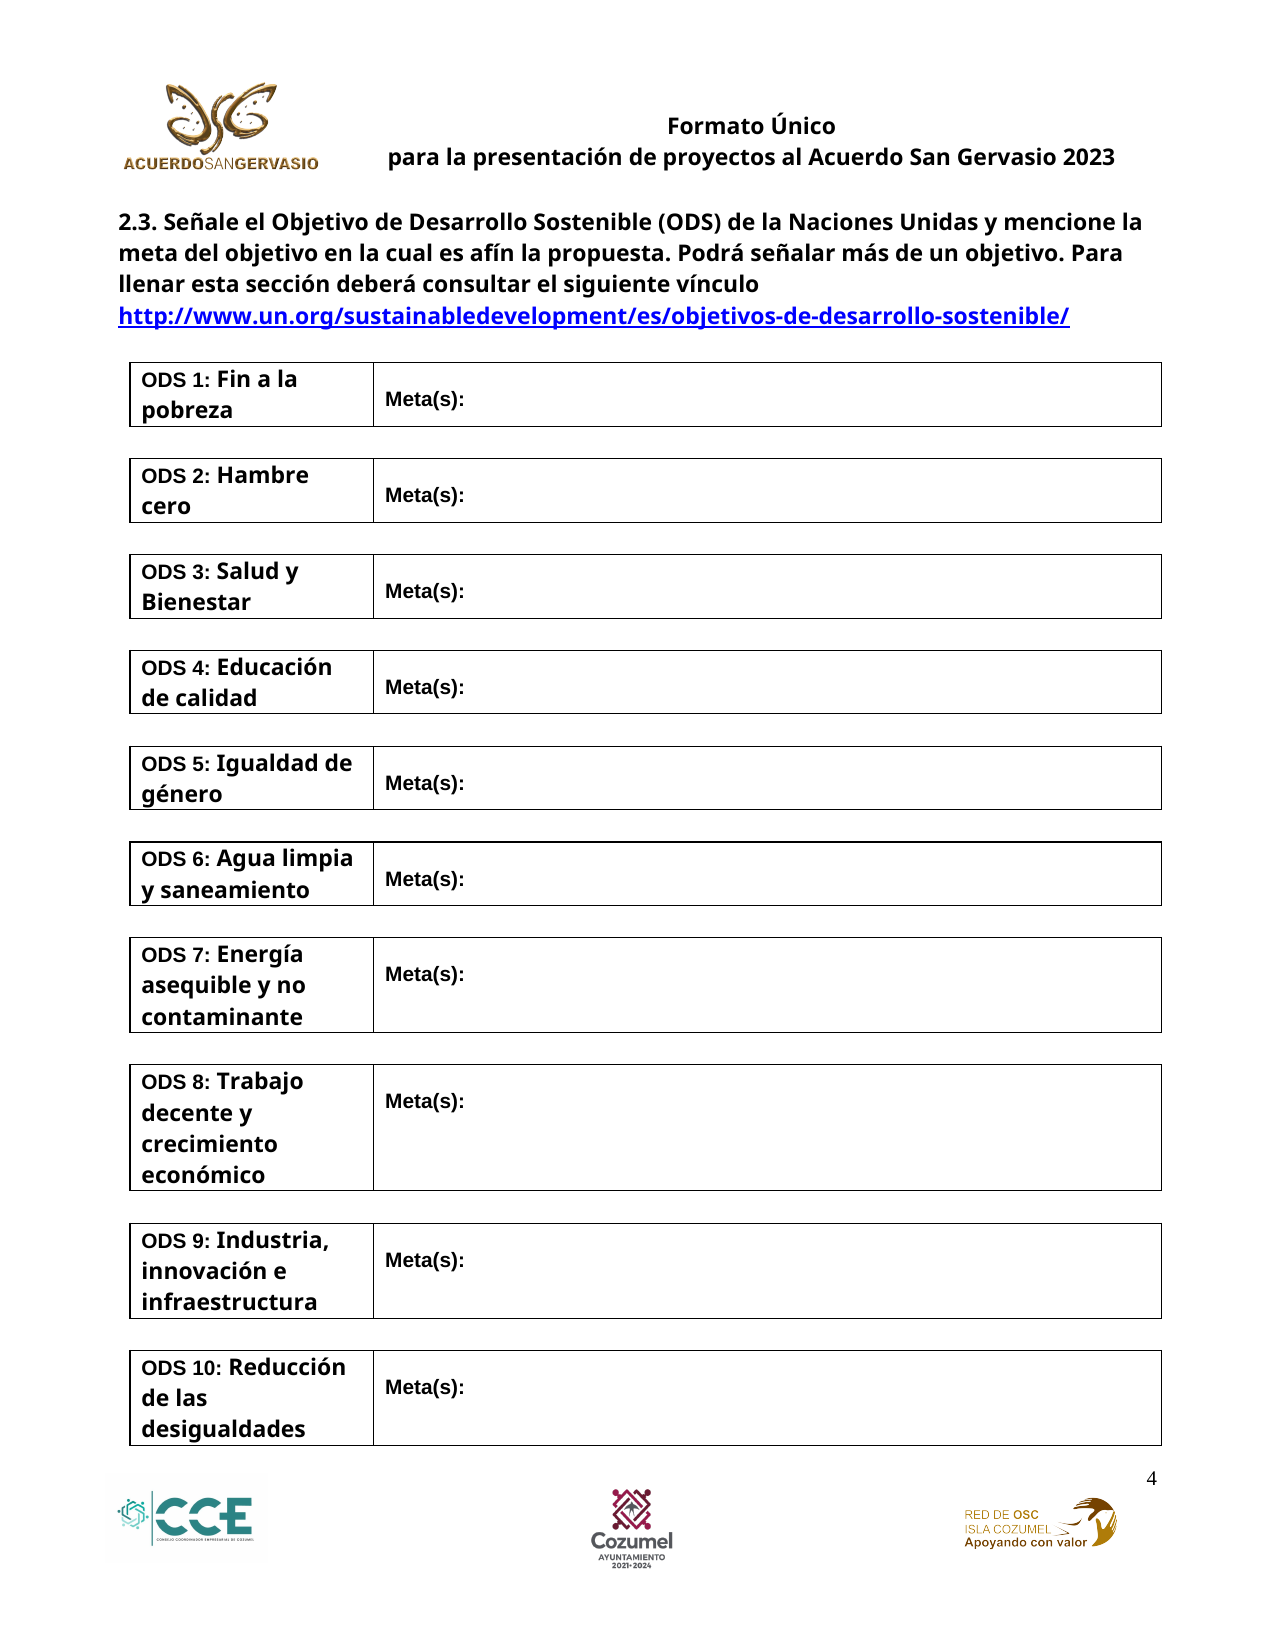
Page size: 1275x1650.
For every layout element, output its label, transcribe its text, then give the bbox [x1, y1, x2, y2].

text 2.3. Señale el Objetivo de Desarrollo Sostenible (ODS) de la Naciones Unidas y mencione la meta del objetivo en la cual es afín la propuesta. Podrá señalar más de un objetivo. Para llenar esta sección deberá consultar el siguiente vínculo http://www.un.org/sustainabledevelopment/es/objetivos-de-desarrollo-sostenible/ [118, 206, 1157, 331]
table_header Meta(s): [374, 1351, 1161, 1444]
table_header ODS 7: Energía asequible y no contaminante [131, 938, 373, 1032]
table_header Meta(s): [374, 938, 1161, 1032]
table_header Meta(s): [374, 555, 1161, 617]
table_header Meta(s): [374, 651, 1161, 713]
table_header ODS 3: Salud y Bienestar [131, 555, 373, 617]
table_header ODS 5: Igualdad de género [131, 747, 373, 809]
table_header Meta(s): [374, 747, 1161, 809]
table_header ODS 8: Trabajo decente y crecimiento económico [131, 1065, 373, 1190]
table_header Meta(s): [374, 843, 1161, 905]
table_header ODS 4: Educación de calidad [131, 651, 373, 713]
picture [104, 1473, 268, 1563]
picture [589, 1485, 674, 1572]
table_header Meta(s): [374, 1224, 1161, 1317]
table_header ODS 6: Agua limpia y saneamiento [131, 843, 373, 905]
picture [118, 74, 325, 174]
table_header ODS 2: Hambre cero [131, 459, 373, 522]
table_header Meta(s): [374, 459, 1161, 522]
table_header ODS 1: Fin a la pobreza [131, 363, 373, 426]
table_header Meta(s): [374, 363, 1161, 426]
table_header ODS 10: Reducción de las desigualdades [131, 1351, 373, 1444]
table_header ODS 9: Industria, innovación e infraestructura [131, 1224, 373, 1317]
picture [962, 1497, 1119, 1550]
table_header Meta(s): [374, 1065, 1161, 1190]
